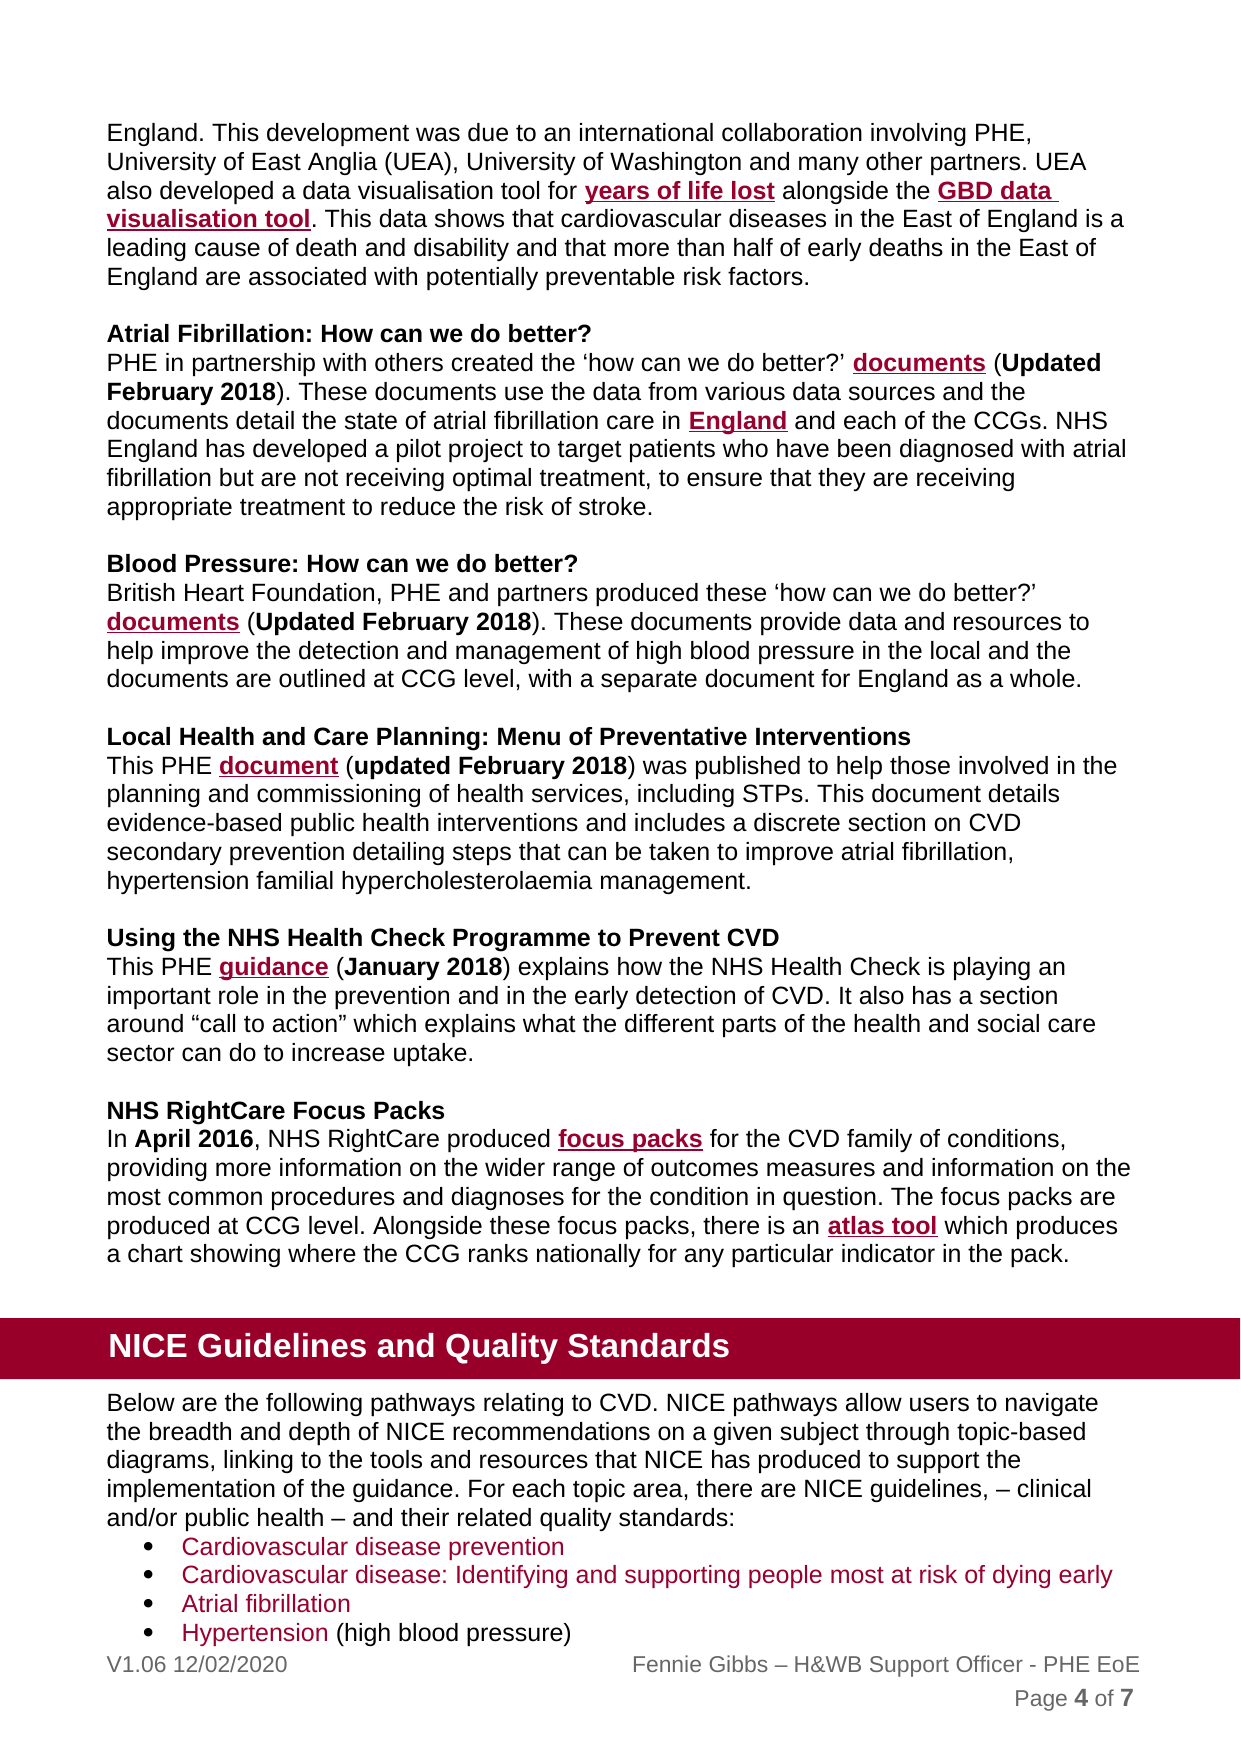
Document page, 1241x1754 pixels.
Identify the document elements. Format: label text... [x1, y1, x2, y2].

text PHE in partnership with others created the ‘how can we do better?’ documents (Updated February 2018). These documents use the data from various data sources and the documents detail the state of atrial fibrillation care in England and each of the CCGs. NHS England has developed a pilot project to target patients who have been diagnosed with atrial fibrillation but are not receiving optimal treatment, to ensure that they are receiving appropriate treatment to reduce the risk of stroke. [106, 348, 1134, 521]
text British Heart Foundation, PHE and partners produced these ‘how can we do better?’ documents (Updated February 2018). These documents provide data and resources to help improve the detection and management of high blood pressure in the local and the documents are outlined at CCG level, with a separate document for England as a whole. [106, 578, 1134, 693]
text This PHE document (updated February 2018) was published to help those involved in the planning and commissioning of health services, including STPs. This document details evidence-based public health interventions and includes a discrete section on CVD secondary prevention detailing steps that can be taken to improve atrial fibrillation, hypertension familial hypercholesterolaemia management. [106, 751, 1134, 894]
text Below are the following pathways relating to CVD. NICE pathways allow users to navigate the breadth and depth of NICE recommendations on a given subject through topic-based diagrams, linking to the tools and resources that NICE has produced to support the implementation of the guidance. For each topic area, there are NICE guidelines, – clinical and/or public health – and their related quality standards: [106, 1388, 1134, 1532]
text Blood Pressure: How can we do better? [106, 549, 1134, 578]
list Hypertension (high blood pressure) [144, 1618, 1134, 1647]
text Atrial Fibrillation: How can we do better? [106, 319, 1134, 348]
text In April 2016, NHS RightCare produced focus packs for the CVD family of conditions, providing more information on the wider range of outcomes measures and information on the most common procedures and diagnoses for the condition in question. The focus packs are produced at CCG level. Alongside these focus packs, there is an atlas tool which produces a chart showing where the CCG ranks nationally for any particular indicator in the pack. [106, 1124, 1134, 1268]
list Cardiovascular disease: Identifying and supporting people most at risk of dying early [144, 1561, 1134, 1589]
list Cardiovascular disease prevention [144, 1532, 1134, 1561]
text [106, 118, 1134, 291]
text NHS RightCare Focus Packs [106, 1096, 1134, 1124]
text Using the NHS Health Check Programme to Prevent CVD [106, 923, 1134, 952]
list Atrial fibrillation [144, 1589, 1134, 1618]
text This PHE guidance (January 2018) explains how the NHS Health Check is playing an important role in the prevention and in the early detection of CVD. It also has a section around “call to action” which explains what the different parts of the health and social care sector can do to increase uptake. [106, 952, 1134, 1067]
text Local Health and Care Planning: Menu of Preventative Interventions [106, 722, 1134, 751]
